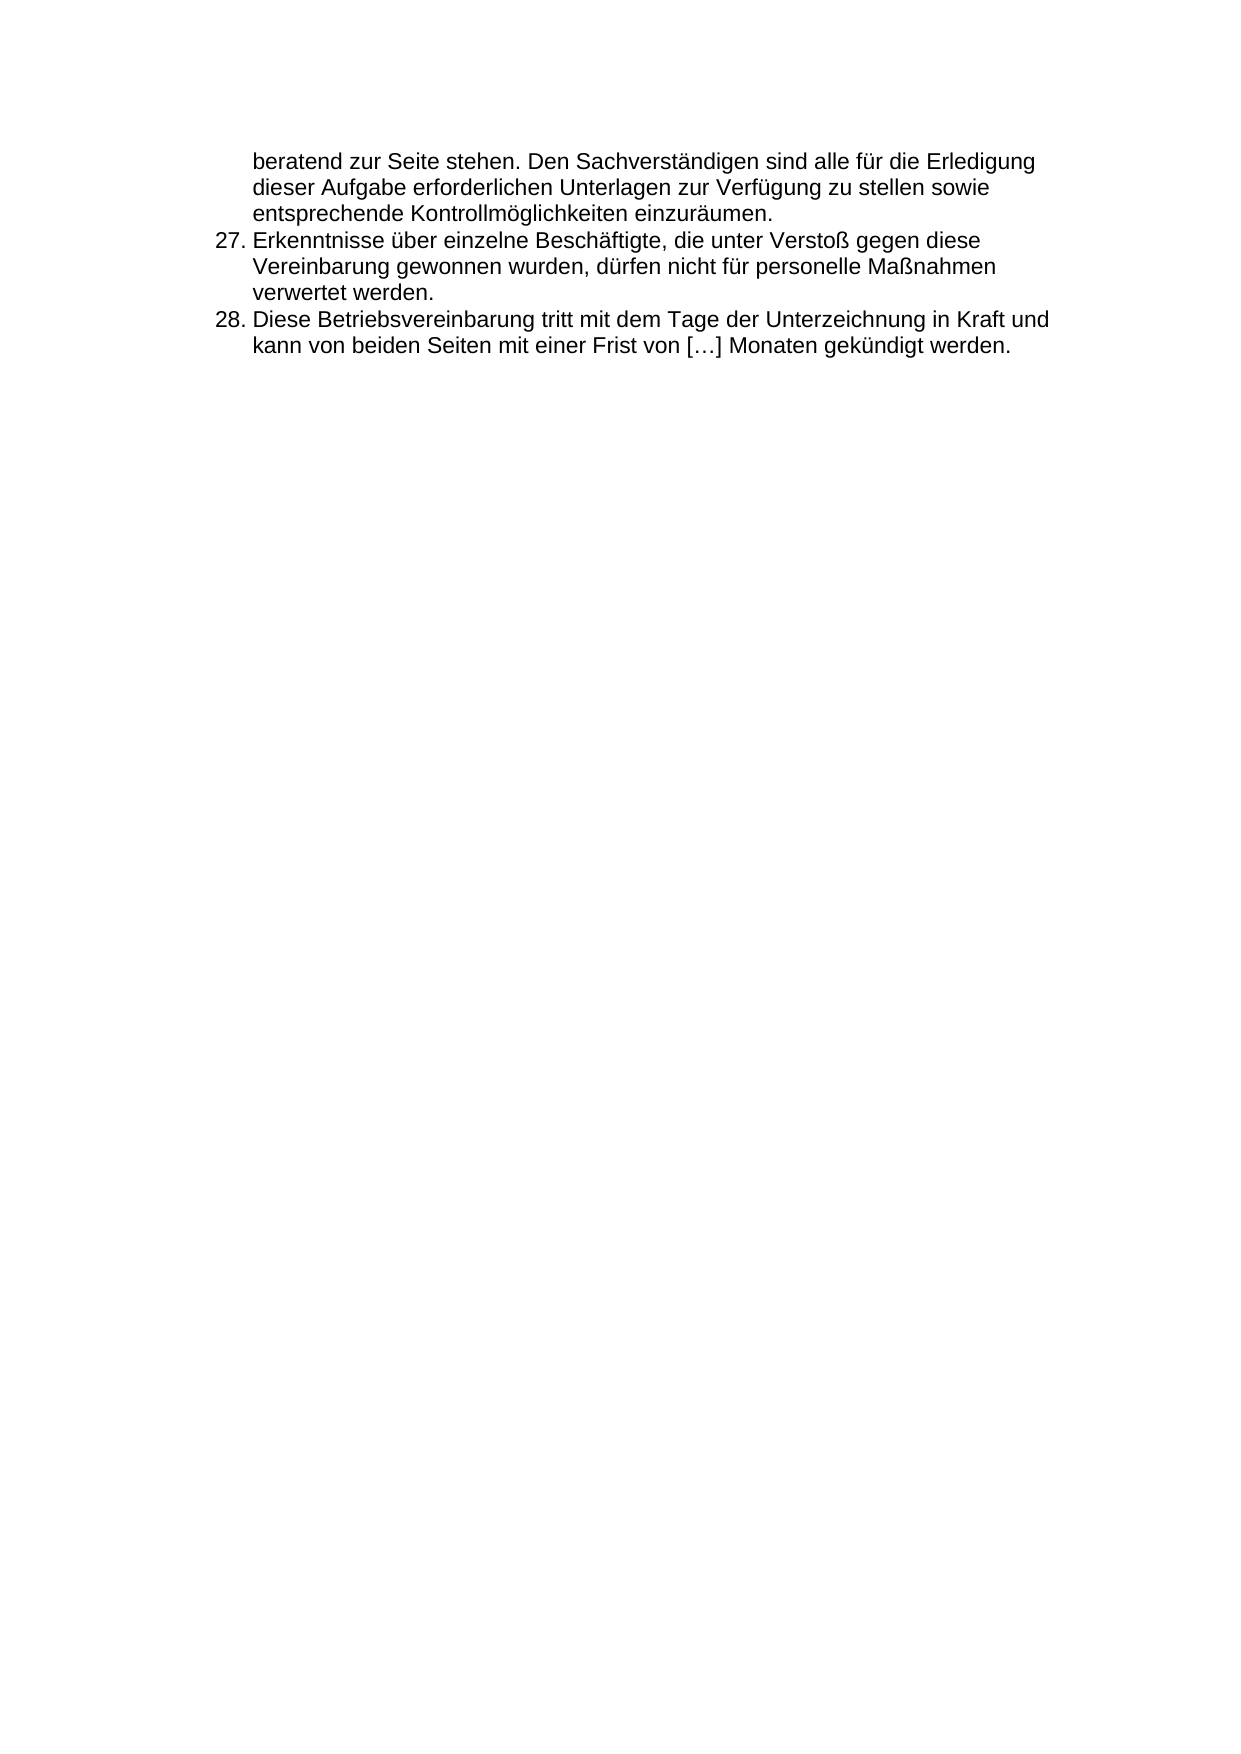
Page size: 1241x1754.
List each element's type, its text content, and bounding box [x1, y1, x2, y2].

list Diese Betriebsvereinbarung tritt mit dem Tage der Unterzeichnung in Kraft und kann von beiden Seiten mit einer Frist von […] Monaten gekündigt werden. [215, 306, 1063, 358]
list Erkenntnisse über einzelne Beschäftigte, die unter Verstoß gegen diese Vereinbarung gewonnen wurden, dürfen nicht für personelle Maßnahmen verwertet werden. [215, 227, 1063, 306]
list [215, 148, 1063, 227]
